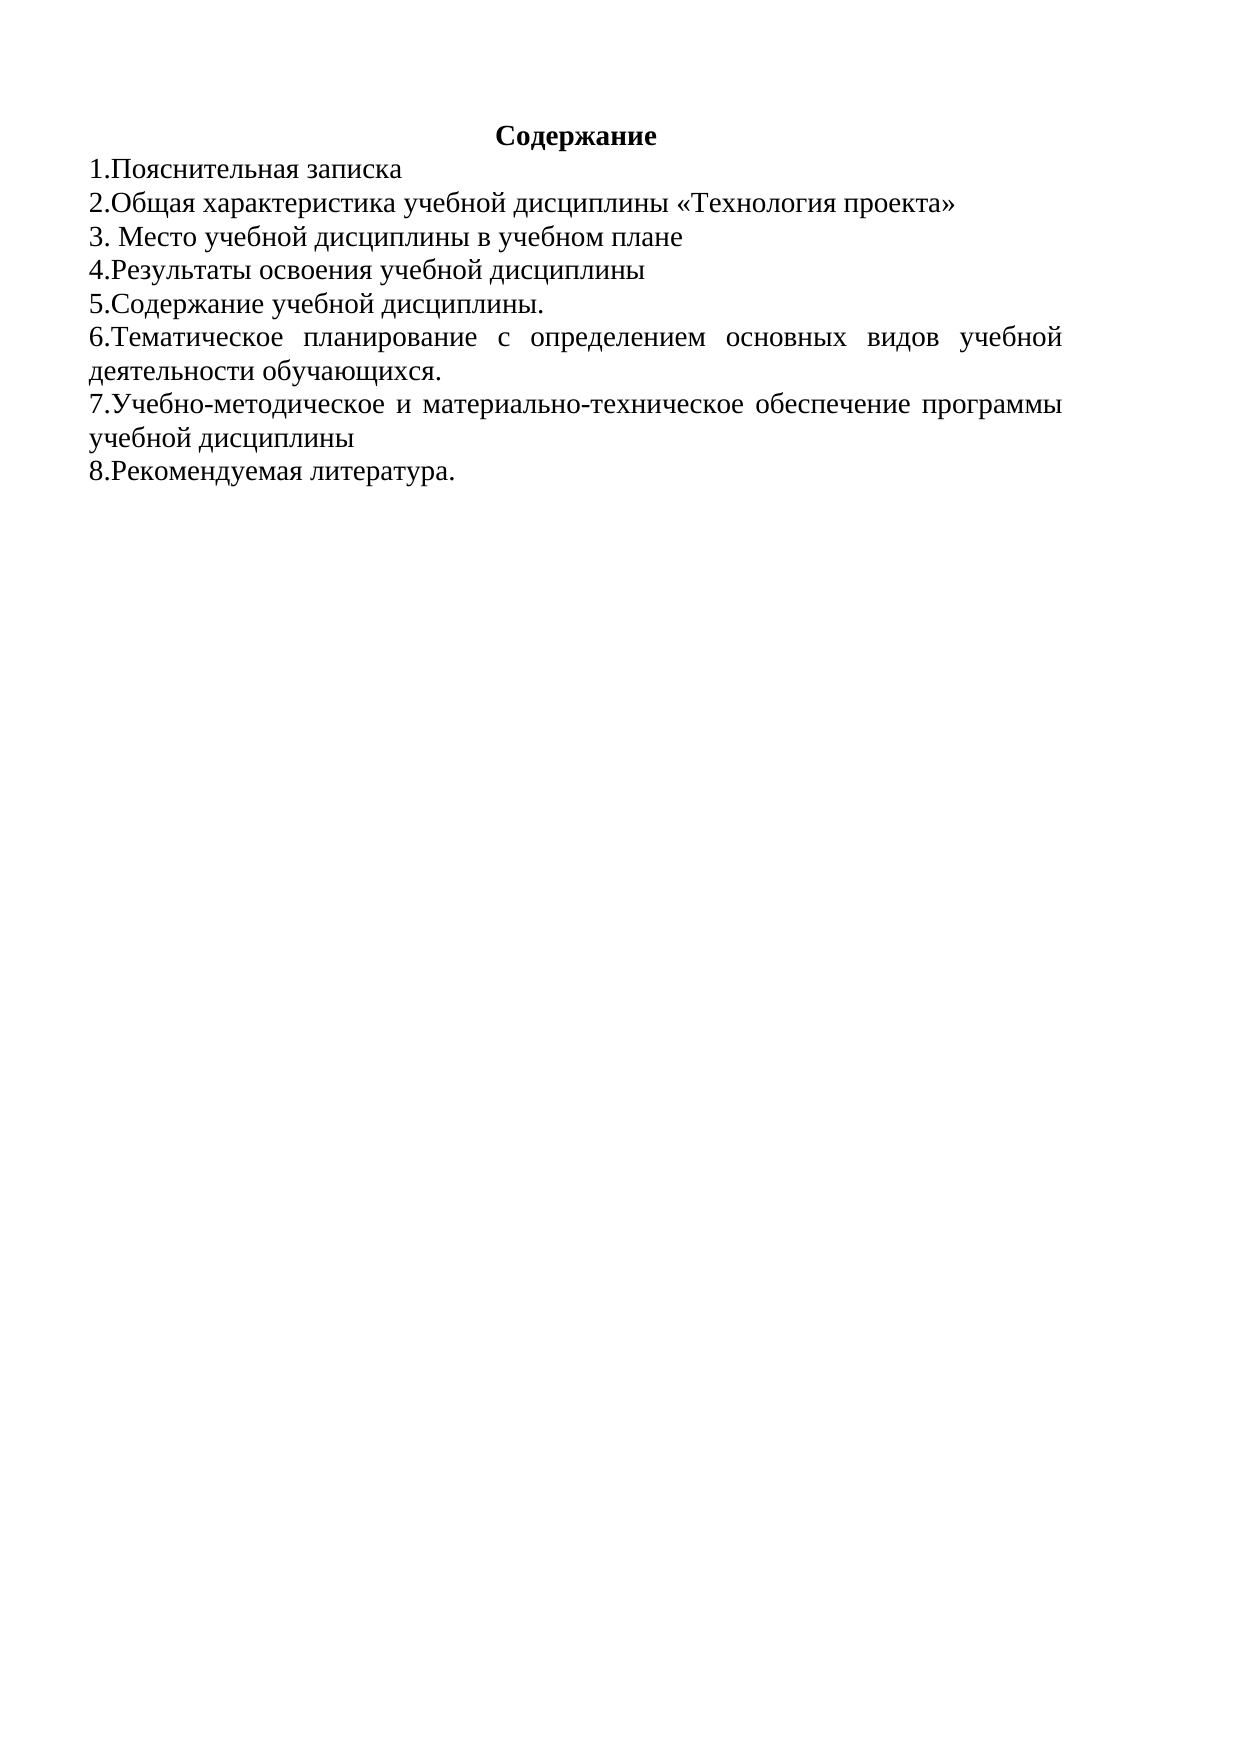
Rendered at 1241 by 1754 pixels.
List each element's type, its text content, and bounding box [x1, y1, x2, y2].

text 6.Тематическое планирование с определением основных видов учебной деятельности обучающихся. [89, 319, 1063, 386]
text 1.Пояснительная записка [89, 152, 1063, 185]
text 2.Общая характеристика учебной дисциплины «Технология проекта» [89, 185, 1063, 219]
text 4.Результаты освоения учебной дисциплины [89, 252, 1063, 286]
text 5.Содержание учебной дисциплины. [89, 286, 1063, 319]
text Содержание [89, 118, 1063, 152]
text 8.Рекомендуемая литература. [89, 453, 1063, 487]
text 3. Место учебной дисциплины в учебном плане [89, 219, 1063, 252]
text 7.Учебно-методическое и материально-техническое обеспечение программы учебной дисциплины [89, 386, 1063, 453]
